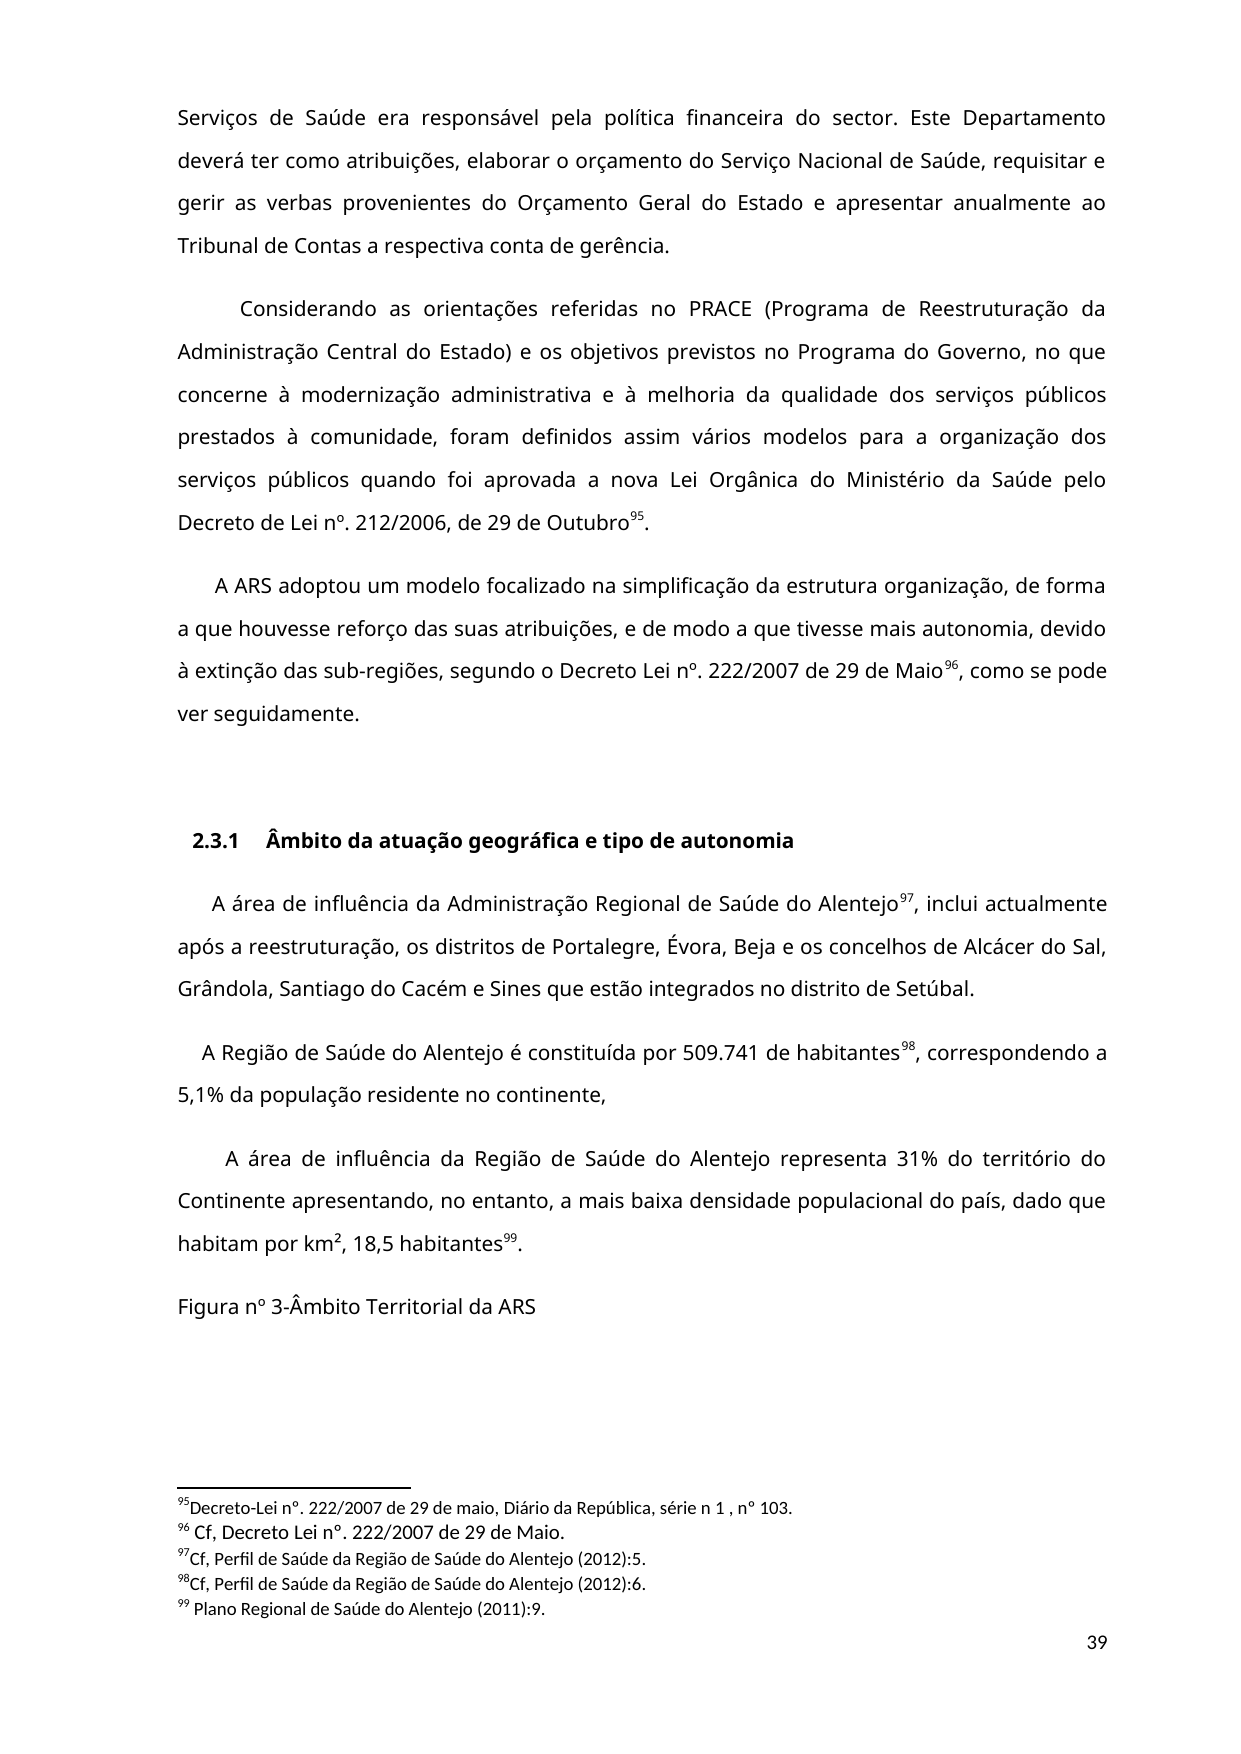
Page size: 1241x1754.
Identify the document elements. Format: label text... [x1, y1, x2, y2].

text A ARS adoptou um modelo focalizado na simplificação da estrutura organização, de forma a que houvesse reforço das suas atribuições, e de modo a que tivesse mais autonomia, devido à extinção das sub-regiões, segundo o Decreto Lei nº. 222/2007 de 29 de Maio, como se pode ver seguidamente. [177, 571, 1107, 727]
text Figura nº 3-Âmbito Territorial da ARS [177, 1292, 1107, 1321]
text Considerando as orientações referidas no PRACE (Programa de Reestruturação da Administração Central do Estado) e os objetivos previstos no Programa do Governo, no que concerne à modernização administrativa e à melhoria da qualidade dos serviços públicos prestados à comunidade, foram definidos assim vários modelos para a organização dos serviços públicos quando foi aprovada a nova Lei Orgânica do Ministério da Saúde pelo Decreto de Lei nº. 212/2006, de 29 de Outubro. [177, 294, 1107, 536]
list Âmbito da atuação geográfica e tipo de autonomia [192, 826, 1107, 854]
text A Região de Saúde do Alentejo é constituída por 509.741 de habitantes, correspondendo a 5,1% da população residente no continente, [177, 1038, 1107, 1109]
text A área de influência da Administração Regional de Saúde do Alentejo, inclui actualmente após a reestruturação, os distritos de Portalegre, Évora, Beja e os concelhos de Alcácer do Sal, Grândola, Santiago do Cacém e Sines que estão integrados no distrito de Setúbal. [177, 889, 1107, 1003]
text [177, 103, 1107, 259]
text A área de influência da Região de Saúde do Alentejo representa 31% do território do Continente apresentando, no entanto, a mais baixa densidade populacional do país, dado que habitam por km², 18,5 habitantes. [177, 1144, 1107, 1257]
